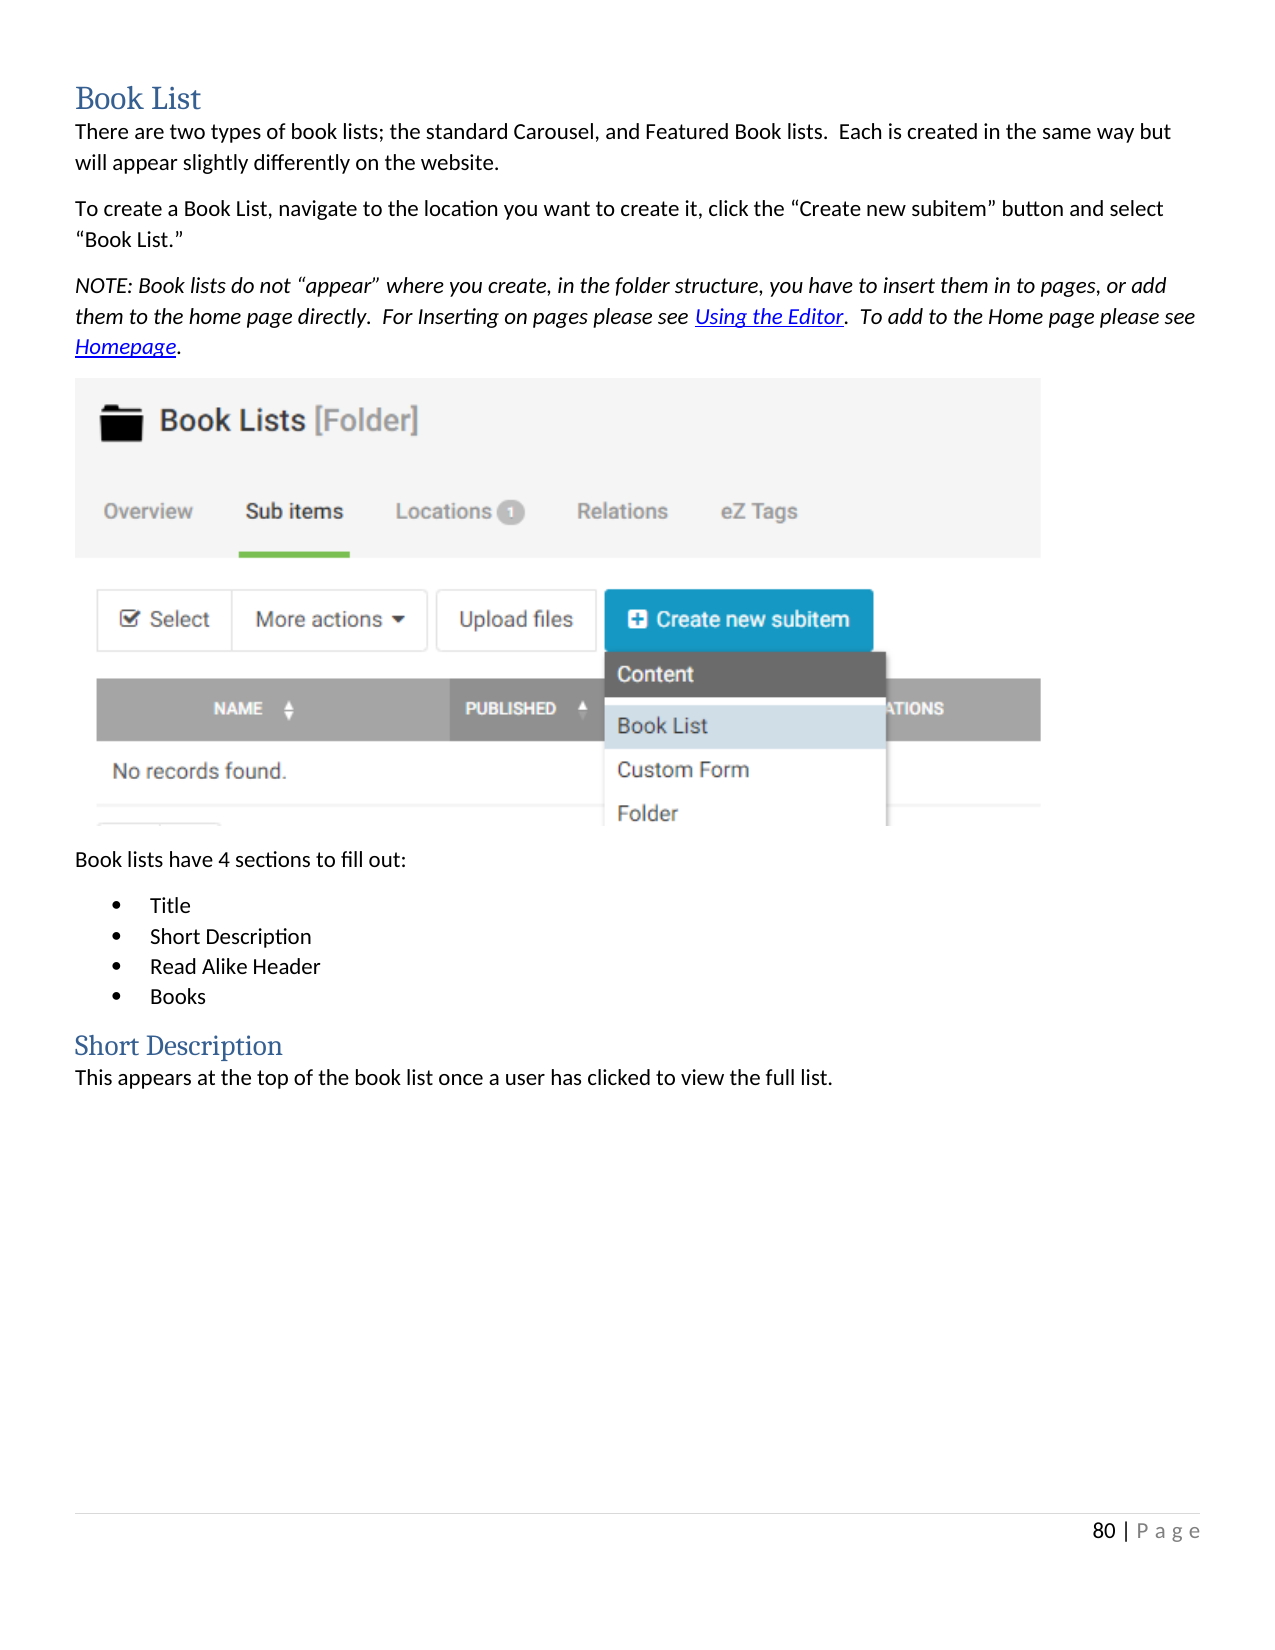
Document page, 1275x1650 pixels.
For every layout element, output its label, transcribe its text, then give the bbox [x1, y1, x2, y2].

text There are two types of book lists; the standard Carousel, and Featured Book lists. Each is created in the same way but will appear slightly differently on the website. [75, 117, 1200, 176]
text This appears at the top of the book list once a user has clicked to view the full list. [75, 1063, 1200, 1091]
subtitle Short Description [75, 1029, 1200, 1063]
text Book lists have 4 sections to fill out: [75, 845, 1200, 873]
picture [75, 378, 1041, 826]
list Title [112, 892, 1200, 919]
text NOTE: Book lists do not “appear” where you create, in the folder structure, you have to insert them in to pages, or add them to the home page directly. For Inserting on pages please see Using the Editor. To add to the Home page please see Homepage. [75, 272, 1200, 360]
list Short Description [112, 922, 1200, 950]
text To create a Book List, navigate to the location you want to create it, click the “Create new subitem” button and select “Book List.” [75, 194, 1200, 253]
list Read Alike Header [112, 952, 1200, 980]
list Books [112, 982, 1200, 1010]
subtitle Book List [75, 79, 1200, 117]
